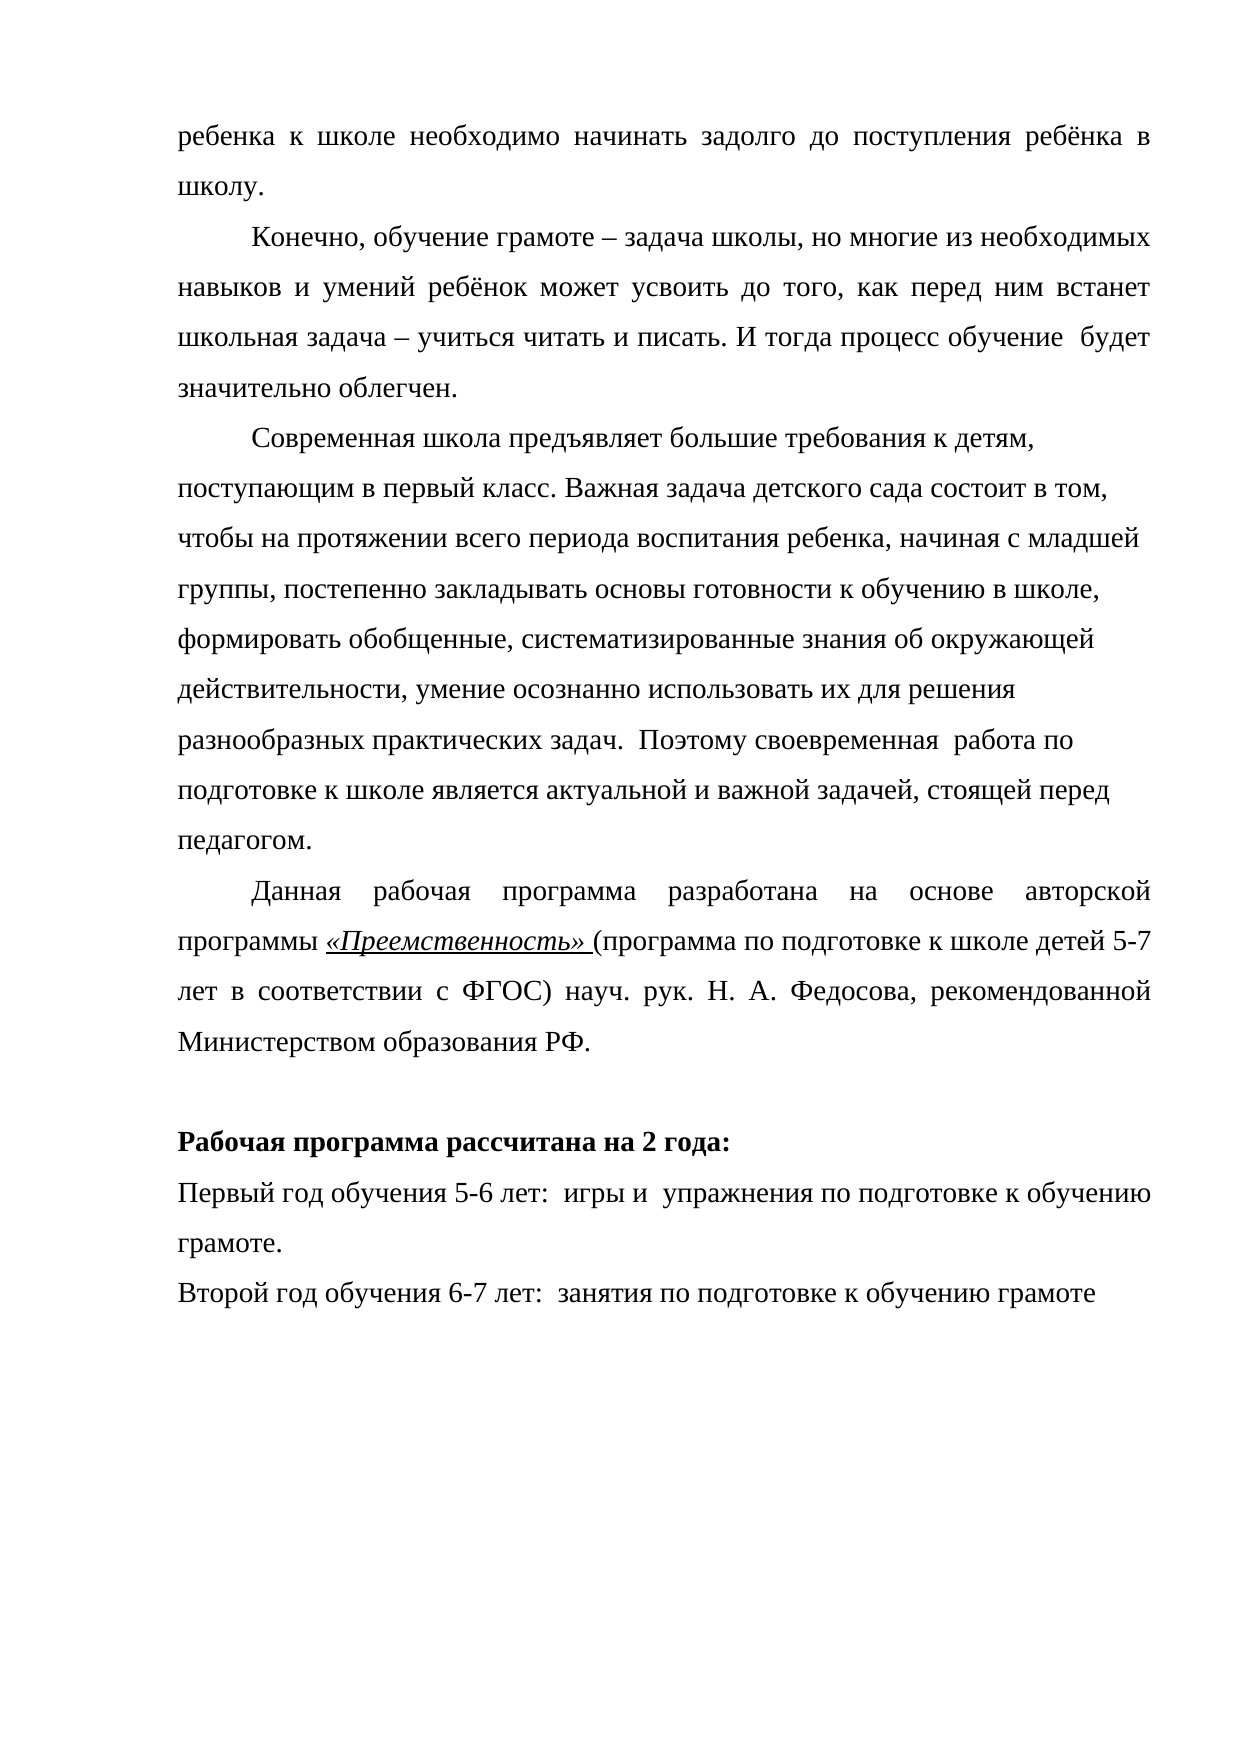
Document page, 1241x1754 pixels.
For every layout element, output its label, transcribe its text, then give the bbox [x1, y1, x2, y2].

text педагогом. [177, 822, 1152, 856]
text Данная рабочая программа разработана на основе авторской программы «Преемственность» (программа по подготовке к школе детей 5-7 лет в соответствии с ФГОС) науч. рук. Н. А. Федосова, рекомендованной Министерством образования РФ. [177, 873, 1152, 1057]
text чтобы на протяжении всего периода воспитания ребенка, начиная с младшей [177, 521, 1152, 554]
text действительности, умение осознанно использовать их для решения [177, 672, 1152, 705]
text формировать обобщенные, систематизированные знания об окружающей [177, 621, 1152, 655]
text группы, постепенно закладывать основы готовности к обучению в школе, [177, 571, 1152, 604]
text подготовке к школе является актуальной и важной задачей, стоящей перед [177, 772, 1152, 806]
text Конечно, обучение грамоте – задача школы, но многие из необходимых навыков и умений ребёнок может усвоить до того, как перед ним встанет школьная задача – учиться читать и писать. И тогда процесс обучение будет значительно облегчен. [177, 219, 1152, 403]
text Современная школа предъявляет большие требования к детям, [177, 420, 1152, 453]
text Второй год обучения 6-7 лет: занятия по подготовке к обучению грамоте [177, 1275, 1152, 1309]
text поступающим в первый класс. Важная задача детского сада состоит в том, [177, 470, 1152, 504]
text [177, 118, 1152, 202]
text разнообразных практических задач. Поэтому своевременная работа по [177, 722, 1152, 755]
text Первый год обучения 5-6 лет: игры и упражнения по подготовке к обучению грамоте. [177, 1175, 1152, 1258]
text Рабочая программа рассчитана на 2 года: [177, 1124, 1152, 1158]
